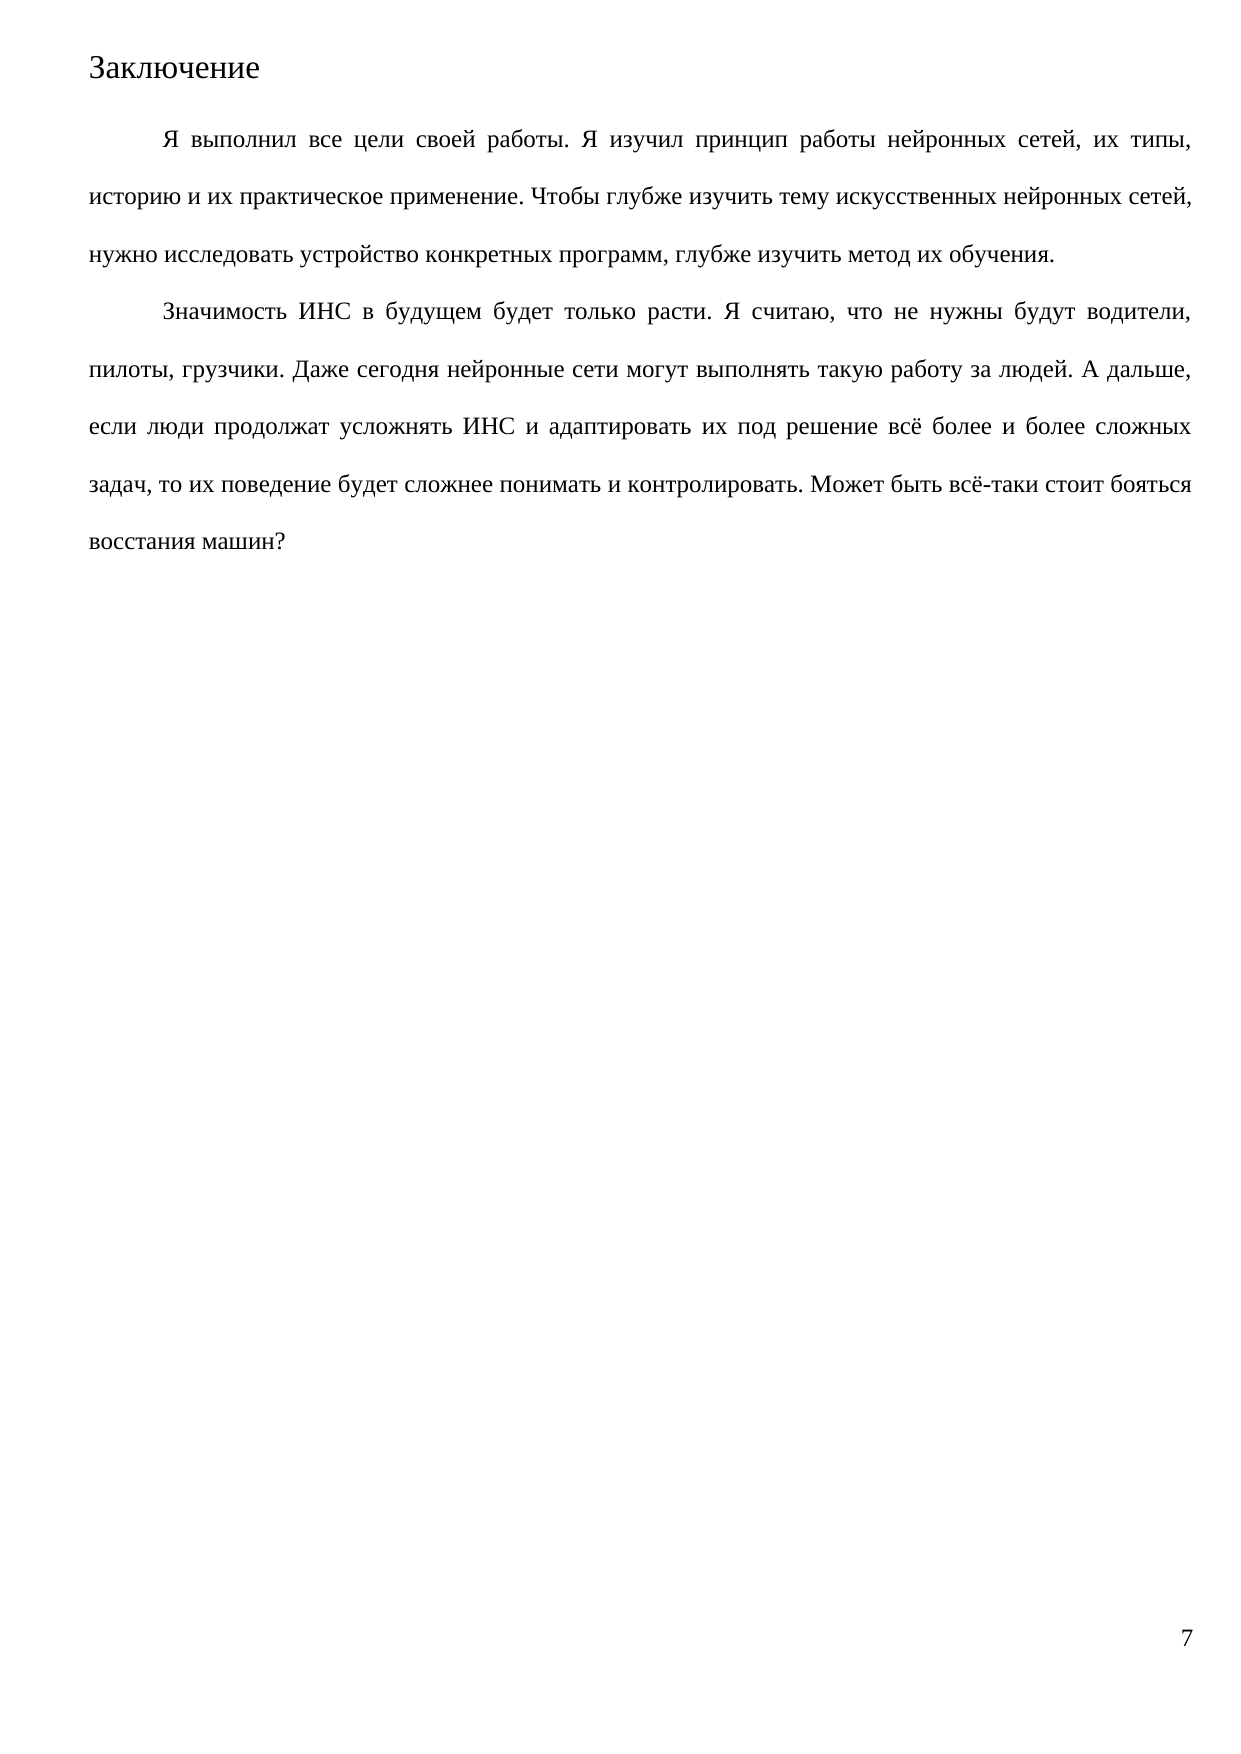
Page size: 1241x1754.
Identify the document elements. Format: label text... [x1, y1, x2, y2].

text Значимость ИНС в будущем будет только расти. Я считаю, что не нужны будут водители, пилоты, грузчики. Даже сегодня нейронные сети могут выполнять такую работу за людей. А дальше, если люди продолжат усложнять ИНС и адаптировать их под решение всё более и более сложных задач, то их поведение будет сложнее понимать и контролировать. Может быть всё-таки стоит бояться восстания машин? [89, 296, 1193, 555]
text Я выполнил все цели своей работы. Я изучил принцип работы нейронных сетей, их типы, историю и их практическое применение. Чтобы глубже изучить тему искусственных нейронных сетей, нужно исследовать устройство конкретных программ, глубже изучить метод их обучения. [89, 124, 1193, 268]
text Заключение [89, 47, 1193, 86]
